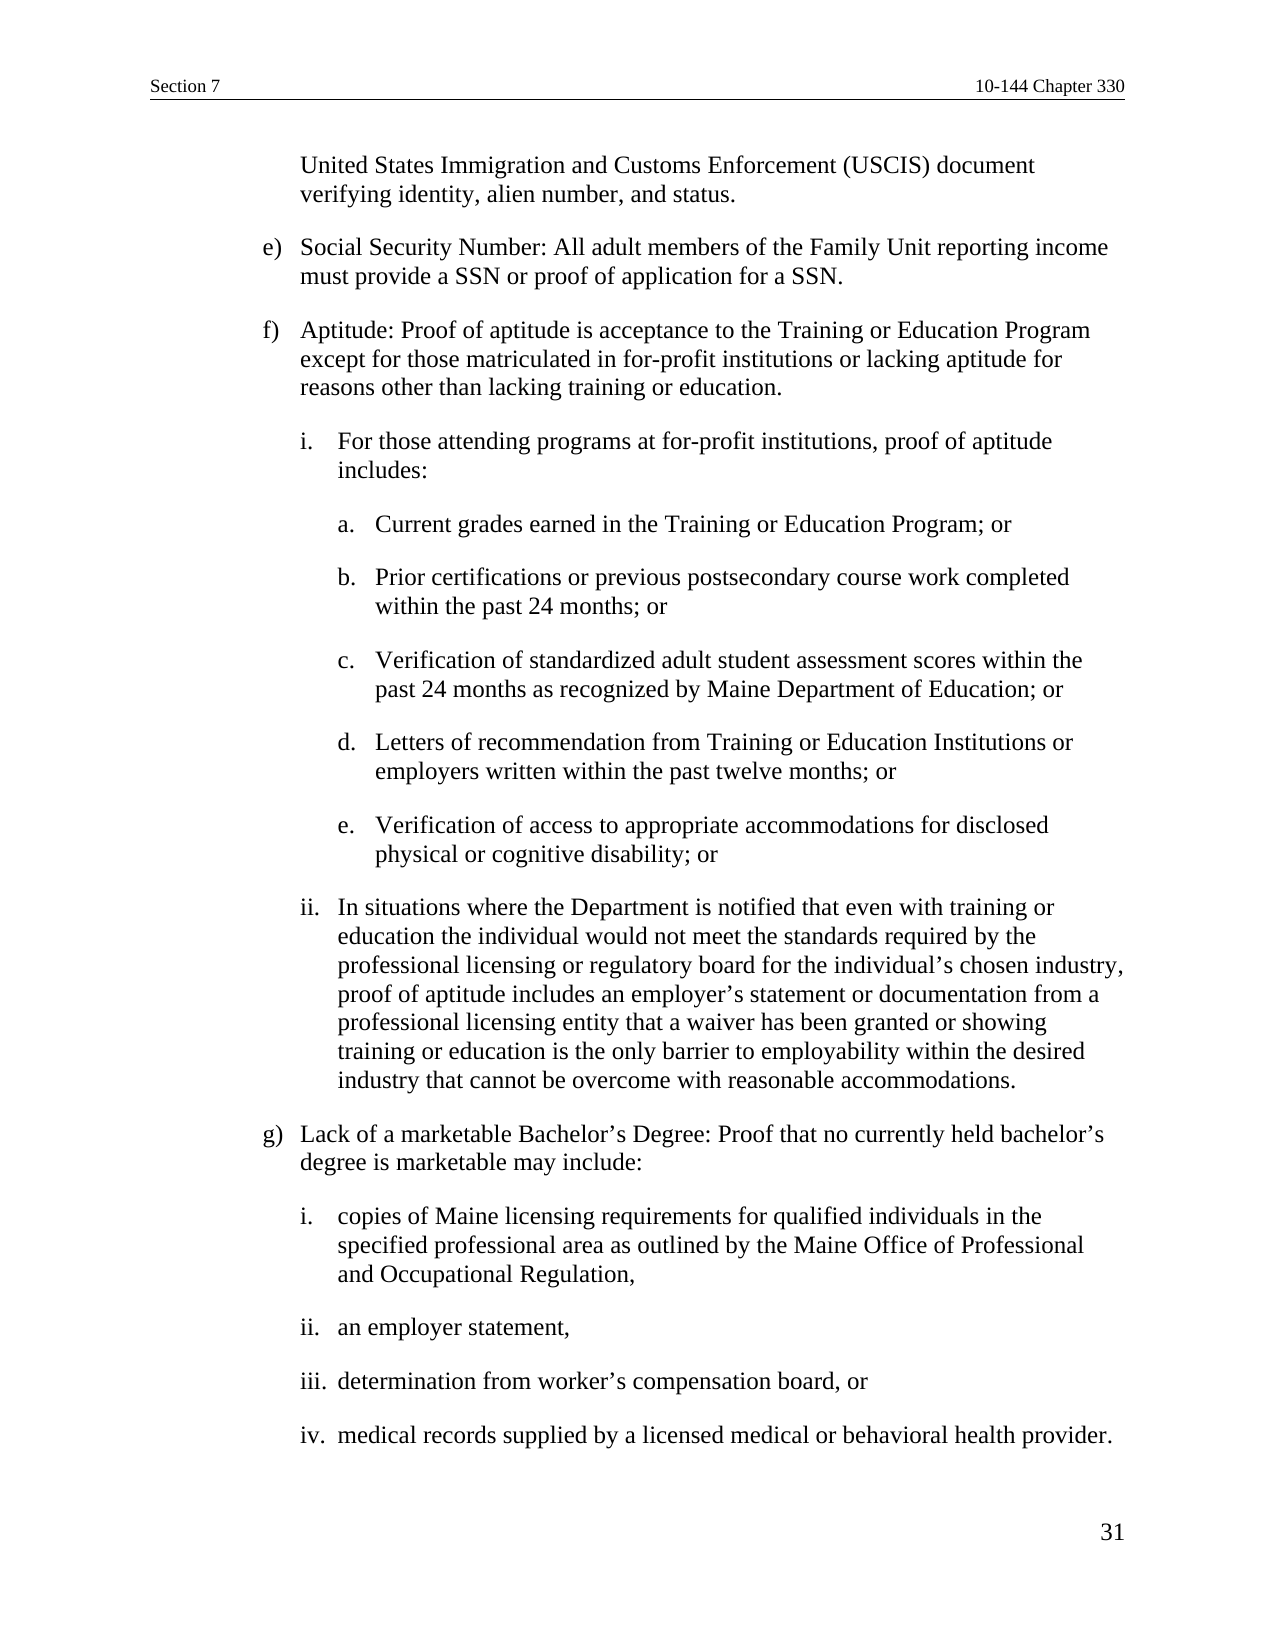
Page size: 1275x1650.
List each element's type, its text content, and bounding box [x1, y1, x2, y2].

list d. Letters of recommendation from Training or Education Institutions or employers written within the past twelve months; or [337, 727, 1125, 785]
list Aptitude: Proof of aptitude is acceptance to the Training or Education Program except for those matriculated in for-profit institutions or lacking aptitude for reasons other than lacking training or education. [262, 315, 1125, 401]
list iv. medical records supplied by a licensed medical or behavioral health provider. [300, 1420, 1125, 1449]
list ii. an employer statement, [300, 1312, 1125, 1341]
list Lack of a marketable Bachelor’s Degree: Proof that no currently held bachelor’s degree is marketable may include: [262, 1119, 1125, 1176]
list iii. determination from worker’s compensation board, or [300, 1366, 1125, 1395]
list i. For those attending programs at for-profit institutions, proof of aptitude includes: [300, 426, 1125, 484]
text ii. In situations where the Department is notified that even with training or education the individual would not meet the standards required by the professional licensing or regulatory board for the individual’s chosen industry, proof of aptitude includes an employer’s statement or documentation from a professional licensing entity that a waiver has been granted or showing training or education is the only barrier to employability within the desired industry that cannot be overcome with reasonable accommodations. [300, 892, 1125, 1094]
list b. Prior certifications or previous postsecondary course work completed within the past 24 months; or [337, 562, 1125, 620]
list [262, 150, 1125, 207]
list Social Security Number: All adult members of the Family Unit reporting income must provide a SSN or proof of application for a SSN. [262, 232, 1125, 290]
list e. Verification of access to appropriate accommodations for disclosed physical or cognitive disability; or [337, 810, 1125, 867]
list c. Verification of standardized adult student assessment scores within the past 24 months as recognized by Maine Department of Education; or [337, 645, 1125, 702]
list i. copies of Maine licensing requirements for qualified individuals in the specified professional area as outlined by the Maine Office of Professional and Occupational Regulation, [300, 1201, 1125, 1287]
list a. Current grades earned in the Training or Education Program; or [337, 509, 1125, 537]
